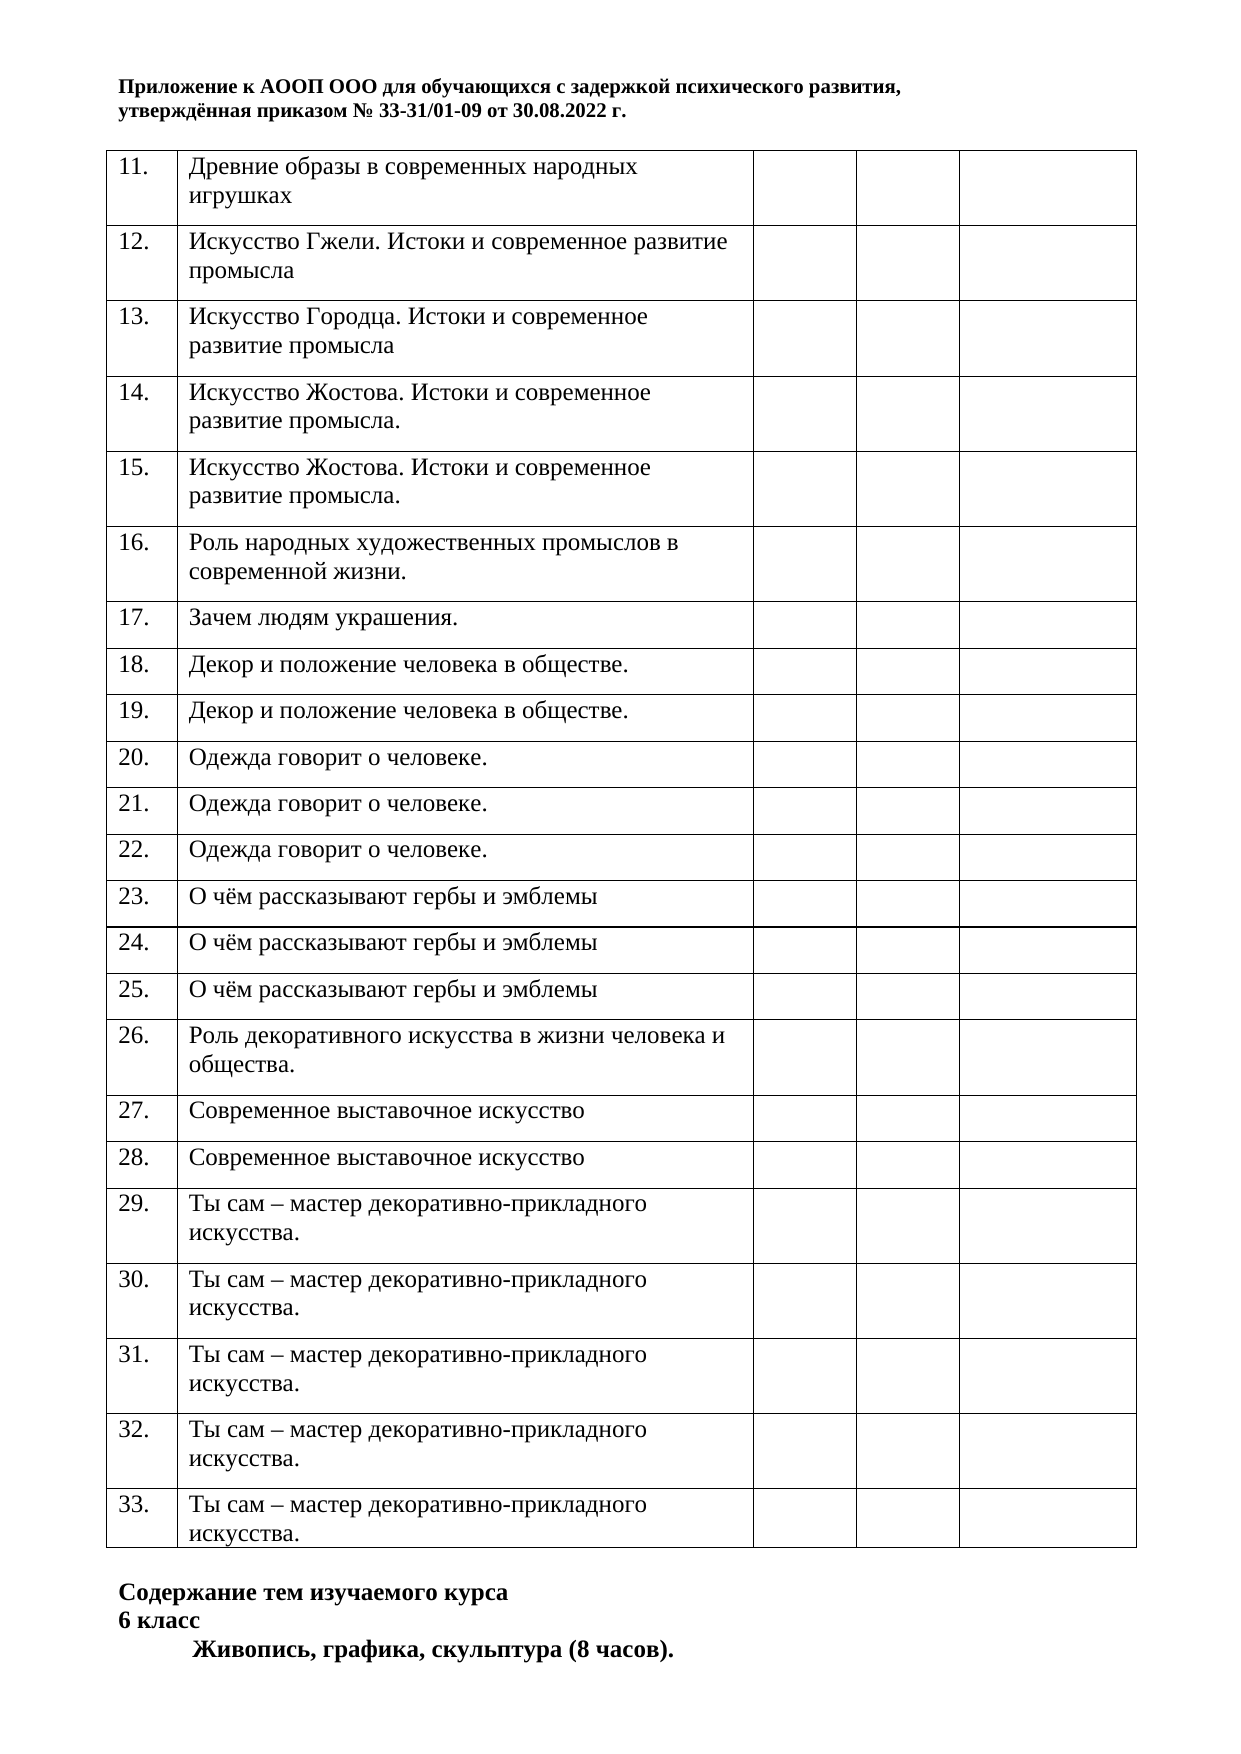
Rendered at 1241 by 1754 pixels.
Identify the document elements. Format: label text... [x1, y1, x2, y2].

text Содержание тем изучаемого курса [118, 1577, 1122, 1605]
table_cell [107, 1339, 177, 1413]
table_cell [754, 301, 856, 376]
table_cell [960, 1096, 1136, 1141]
table_cell [960, 1189, 1136, 1263]
table_cell Одежда говорит о человеке. [178, 742, 753, 787]
table_cell [754, 695, 856, 741]
table_cell [857, 602, 959, 648]
table_cell [960, 649, 1136, 694]
table_cell Искусство Жостова. Истоки и современное развитие промысла. [178, 377, 753, 451]
table_cell [107, 1264, 177, 1338]
table_cell Зачем людям украшения. [178, 602, 753, 648]
table_cell [754, 377, 856, 451]
table_cell Одежда говорит о человеке. [178, 835, 753, 880]
table_cell [754, 881, 856, 926]
table_cell [107, 649, 177, 694]
table_cell [857, 452, 959, 526]
table_cell [960, 928, 1136, 973]
table_cell [107, 602, 177, 648]
table_cell [857, 1339, 959, 1413]
table_cell [857, 1020, 959, 1094]
table_cell [960, 301, 1136, 376]
table_cell Ты сам – мастер декоративно-прикладного искусства. [178, 1189, 753, 1263]
table_cell [754, 151, 856, 225]
table_cell Искусство Городца. Истоки и современное развитие промысла [178, 301, 753, 376]
table_cell [107, 928, 177, 973]
table_cell [107, 1020, 177, 1094]
table_cell [107, 881, 177, 926]
table_cell [754, 226, 856, 300]
table_cell Декор и положение человека в обществе. [178, 649, 753, 694]
table_cell О чём рассказывают гербы и эмблемы [178, 974, 753, 1019]
table_cell [754, 1264, 856, 1338]
table_cell Современное выставочное искусство [178, 1096, 753, 1141]
table_cell [754, 1020, 856, 1094]
table_cell [857, 881, 959, 926]
table_cell [107, 1489, 177, 1547]
table_cell [107, 835, 177, 880]
table_cell [960, 742, 1136, 787]
table_cell Одежда говорит о человеке. [178, 788, 753, 833]
table_cell [754, 452, 856, 526]
table_cell [107, 1142, 177, 1187]
table_cell [857, 742, 959, 787]
table_cell [107, 377, 177, 451]
table_cell [960, 695, 1136, 741]
table_cell О чём рассказывают гербы и эмблемы [178, 928, 753, 973]
table_cell [857, 695, 959, 741]
table_cell [754, 1189, 856, 1263]
table_cell [960, 377, 1136, 451]
table_cell [107, 788, 177, 833]
table_cell [857, 527, 959, 601]
table_cell Современное выставочное искусство [178, 1142, 753, 1187]
table_cell [857, 377, 959, 451]
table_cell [178, 151, 753, 225]
table_cell Роль народных художественных промыслов в современной жизни. [178, 527, 753, 601]
table_cell [857, 151, 959, 225]
table_cell [107, 301, 177, 376]
table_cell [754, 742, 856, 787]
table_cell [857, 301, 959, 376]
table_cell [107, 151, 177, 225]
table_cell О чём рассказывают гербы и эмблемы [178, 881, 753, 926]
table_cell [857, 835, 959, 880]
table_cell [857, 1189, 959, 1263]
table_cell [960, 151, 1136, 225]
table_cell [754, 1489, 856, 1547]
table_cell [754, 928, 856, 973]
table_cell [107, 1189, 177, 1263]
table_cell [857, 1142, 959, 1187]
table_cell [960, 452, 1136, 526]
table_cell [857, 1489, 959, 1547]
table_cell [960, 527, 1136, 601]
table_cell Роль декоративного искусства в жизни человека и общества. [178, 1020, 753, 1094]
table_cell [960, 602, 1136, 648]
table_cell [107, 226, 177, 300]
table_cell [754, 602, 856, 648]
table_cell [754, 1142, 856, 1187]
table_cell [107, 695, 177, 741]
table_cell [107, 452, 177, 526]
table_cell [960, 1489, 1136, 1547]
table_cell [754, 649, 856, 694]
table_cell [960, 1020, 1136, 1094]
table_cell [857, 1414, 959, 1488]
table_cell [857, 1264, 959, 1338]
table_cell Ты сам – мастер декоративно-прикладного искусства. [178, 1489, 753, 1547]
table_cell [754, 1096, 856, 1141]
table_cell [960, 788, 1136, 833]
table_cell [754, 974, 856, 1019]
table_cell [754, 788, 856, 833]
table_cell Ты сам – мастер декоративно-прикладного искусства. [178, 1339, 753, 1413]
table_cell [107, 742, 177, 787]
text Живопись, графика, скульптура (8 часов). [118, 1634, 1122, 1663]
text 6 класс [118, 1605, 1122, 1634]
table_cell [754, 1339, 856, 1413]
table_cell [857, 1096, 959, 1141]
table_cell [107, 1414, 177, 1488]
table_cell Ты сам – мастер декоративно-прикладного искусства. [178, 1264, 753, 1338]
table_cell [107, 527, 177, 601]
table_cell [960, 1264, 1136, 1338]
table_cell [754, 835, 856, 880]
table_cell [107, 1096, 177, 1141]
table_cell [960, 881, 1136, 926]
table_cell [960, 974, 1136, 1019]
table_cell Декор и положение человека в обществе. [178, 695, 753, 741]
table_cell [960, 1339, 1136, 1413]
table_cell [754, 1414, 856, 1488]
table_cell Ты сам – мастер декоративно-прикладного искусства. [178, 1414, 753, 1488]
table_cell [857, 974, 959, 1019]
table_cell [960, 1142, 1136, 1187]
table_cell [960, 1414, 1136, 1488]
table_cell Искусство Гжели. Истоки и современное развитие промысла [178, 226, 753, 300]
table_cell [857, 928, 959, 973]
table_cell Искусство Жостова. Истоки и современное развитие промысла. [178, 452, 753, 526]
table_cell [960, 226, 1136, 300]
table_cell [107, 974, 177, 1019]
table_cell [857, 226, 959, 300]
table_cell [754, 527, 856, 601]
table_cell [960, 835, 1136, 880]
table_cell [857, 788, 959, 833]
table_cell [857, 649, 959, 694]
